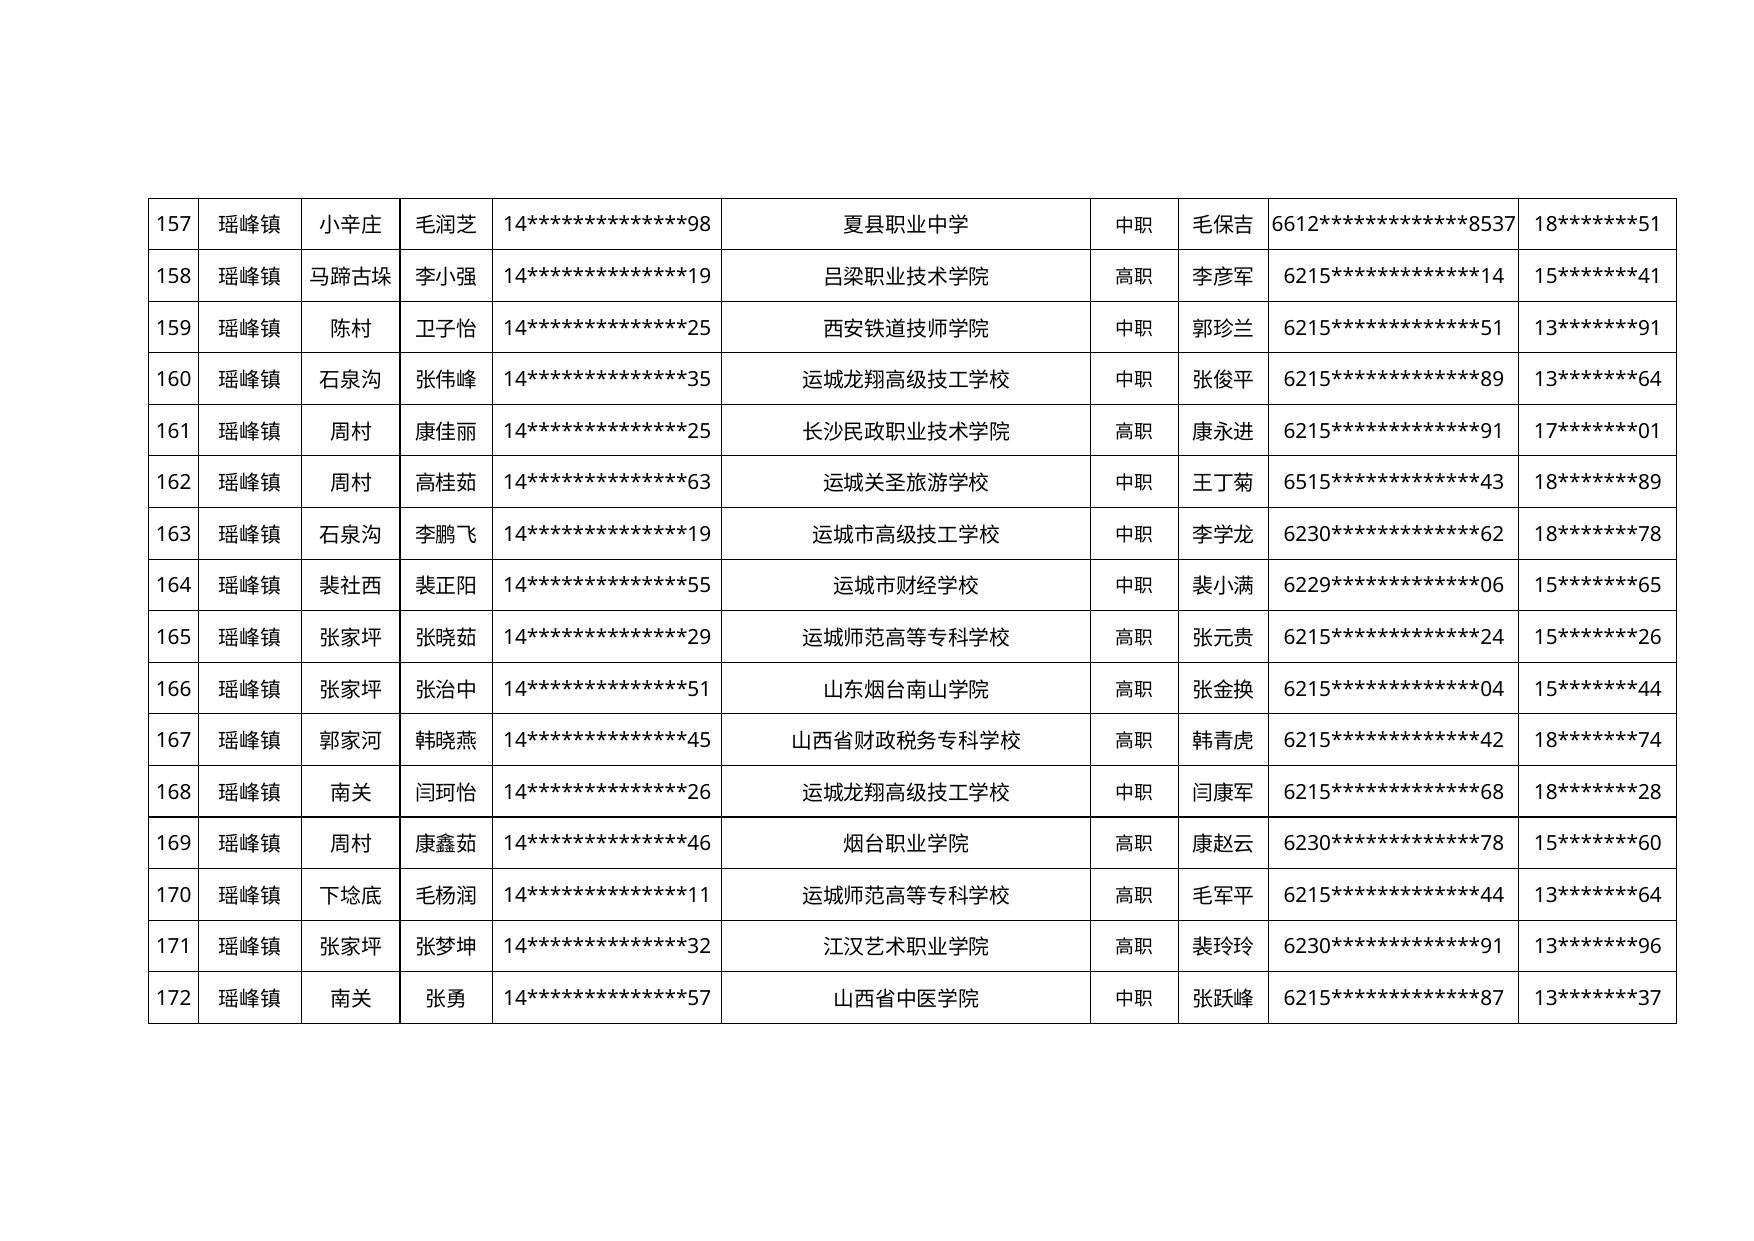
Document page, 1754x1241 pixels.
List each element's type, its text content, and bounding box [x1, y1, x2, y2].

table_cell 中职 [1091, 456, 1178, 507]
table_cell 瑶峰镇 [199, 250, 301, 301]
table_cell 168 [149, 766, 198, 816]
table_cell 下埝底 [302, 869, 399, 919]
table_cell 康佳丽 [401, 405, 492, 455]
table_cell 13*******96 [1519, 921, 1676, 971]
table_cell 中职 [1091, 353, 1178, 404]
table_cell 中职 [1091, 560, 1178, 610]
table_cell 14**************46 [493, 818, 721, 868]
table_cell 瑶峰镇 [199, 199, 301, 249]
table_cell 14**************19 [493, 508, 721, 558]
table_cell 毛军平 [1179, 869, 1268, 919]
table_cell 张家坪 [302, 663, 399, 713]
table_cell 瑶峰镇 [199, 456, 301, 507]
table_cell 13*******91 [1519, 302, 1676, 352]
table_cell 中职 [1091, 766, 1178, 816]
table_cell 运城市财经学校 [722, 560, 1090, 610]
table_cell 6215*************14 [1269, 250, 1518, 301]
table_cell 157 [149, 199, 198, 249]
table_cell 13*******64 [1519, 353, 1676, 404]
table_cell 6215*************04 [1269, 663, 1518, 713]
table_cell 15*******60 [1519, 818, 1676, 868]
table_cell 裴社西 [302, 560, 399, 610]
table_cell 运城师范高等专科学校 [722, 611, 1090, 662]
table_cell 6230*************78 [1269, 818, 1518, 868]
table_cell 高职 [1091, 405, 1178, 455]
table_cell 山西省中医学院 [722, 972, 1090, 1023]
table_cell 高职 [1091, 921, 1178, 971]
table_cell 运城龙翔高级技工学校 [722, 766, 1090, 816]
table_cell 卫子怡 [401, 302, 492, 352]
table_cell 康赵云 [1179, 818, 1268, 868]
table_cell 14**************29 [493, 611, 721, 662]
table_cell 王丁菊 [1179, 456, 1268, 507]
table_cell 张勇 [401, 972, 492, 1023]
table_cell 小辛庄 [302, 199, 399, 249]
table_cell 高职 [1091, 663, 1178, 713]
table_cell 170 [149, 869, 198, 919]
table_cell 周村 [302, 405, 399, 455]
table_cell 6215*************44 [1269, 869, 1518, 919]
table_cell 韩青虎 [1179, 714, 1268, 765]
table_cell 康永进 [1179, 405, 1268, 455]
table_cell 瑶峰镇 [199, 353, 301, 404]
table_cell 张元贵 [1179, 611, 1268, 662]
table_cell 171 [149, 921, 198, 971]
table_cell 周村 [302, 456, 399, 507]
table_cell 张跃峰 [1179, 972, 1268, 1023]
table_cell 李学龙 [1179, 508, 1268, 558]
table_cell 石泉沟 [302, 508, 399, 558]
table_cell 石泉沟 [302, 353, 399, 404]
table_cell 裴小满 [1179, 560, 1268, 610]
table_cell 6230*************62 [1269, 508, 1518, 558]
table_cell 运城关圣旅游学校 [722, 456, 1090, 507]
table_cell 瑶峰镇 [199, 714, 301, 765]
table_cell 165 [149, 611, 198, 662]
table_cell 张金换 [1179, 663, 1268, 713]
table_cell 18*******74 [1519, 714, 1676, 765]
table_cell 运城龙翔高级技工学校 [722, 353, 1090, 404]
table_cell 6215*************42 [1269, 714, 1518, 765]
table_cell 13*******64 [1519, 869, 1676, 919]
table_cell 南关 [302, 766, 399, 816]
table_cell 15*******65 [1519, 560, 1676, 610]
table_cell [1269, 199, 1518, 249]
table_cell 15*******44 [1519, 663, 1676, 713]
table_cell 14**************55 [493, 560, 721, 610]
table_cell 瑶峰镇 [199, 405, 301, 455]
table_cell 中职 [1091, 508, 1178, 558]
table_cell 夏县职业中学 [722, 199, 1090, 249]
table_cell 毛杨润 [401, 869, 492, 919]
table_cell 西安铁道技师学院 [722, 302, 1090, 352]
table_cell 张俊平 [1179, 353, 1268, 404]
table_cell 159 [149, 302, 198, 352]
table_cell 14**************51 [493, 663, 721, 713]
table_cell 瑶峰镇 [199, 972, 301, 1023]
table_cell 陈村 [302, 302, 399, 352]
table_cell 吕梁职业技术学院 [722, 250, 1090, 301]
table_cell 高职 [1091, 818, 1178, 868]
table_cell 韩晓燕 [401, 714, 492, 765]
table_cell 烟台职业学院 [722, 818, 1090, 868]
table_cell 山东烟台南山学院 [722, 663, 1090, 713]
table_cell 张晓茹 [401, 611, 492, 662]
table_cell 张治中 [401, 663, 492, 713]
table_cell 158 [149, 250, 198, 301]
table_cell 14**************19 [493, 250, 721, 301]
table_cell 瑶峰镇 [199, 611, 301, 662]
table_cell 6215*************68 [1269, 766, 1518, 816]
table_cell 瑶峰镇 [199, 766, 301, 816]
table_cell 18*******89 [1519, 456, 1676, 507]
table_cell 18*******51 [1519, 199, 1676, 249]
table_cell 166 [149, 663, 198, 713]
table_cell 14**************63 [493, 456, 721, 507]
table_cell 毛保吉 [1179, 199, 1268, 249]
table_cell 南关 [302, 972, 399, 1023]
table_cell 162 [149, 456, 198, 507]
table_cell 15*******41 [1519, 250, 1676, 301]
table_cell 6229*************06 [1269, 560, 1518, 610]
table_cell 裴玲玲 [1179, 921, 1268, 971]
table_cell 14**************25 [493, 302, 721, 352]
table_cell 中职 [1091, 972, 1178, 1023]
table_cell 郭珍兰 [1179, 302, 1268, 352]
table_cell 瑶峰镇 [199, 302, 301, 352]
table_cell 李小强 [401, 250, 492, 301]
table_cell 山西省财政税务专科学校 [722, 714, 1090, 765]
table_cell 169 [149, 818, 198, 868]
table_cell 161 [149, 405, 198, 455]
table_cell 14**************11 [493, 869, 721, 919]
table_cell 17*******01 [1519, 405, 1676, 455]
table_cell 裴正阳 [401, 560, 492, 610]
table_cell 郭家河 [302, 714, 399, 765]
table_cell 运城师范高等专科学校 [722, 869, 1090, 919]
table_cell 6515*************43 [1269, 456, 1518, 507]
table_cell 毛润芝 [401, 199, 492, 249]
table_cell 高职 [1091, 611, 1178, 662]
table_cell 张伟峰 [401, 353, 492, 404]
table_cell 6230*************91 [1269, 921, 1518, 971]
table_cell 14**************32 [493, 921, 721, 971]
table_cell 14**************35 [493, 353, 721, 404]
table_cell 张家坪 [302, 921, 399, 971]
table_cell 李彦军 [1179, 250, 1268, 301]
table_cell 18*******28 [1519, 766, 1676, 816]
table_cell 瑶峰镇 [199, 508, 301, 558]
table_cell 172 [149, 972, 198, 1023]
table_cell 14**************25 [493, 405, 721, 455]
table_cell 瑶峰镇 [199, 869, 301, 919]
table_cell 马蹄古垛 [302, 250, 399, 301]
table_cell 瑶峰镇 [199, 663, 301, 713]
table_cell 高职 [1091, 869, 1178, 919]
table_cell 164 [149, 560, 198, 610]
table_cell 6215*************24 [1269, 611, 1518, 662]
table_cell 163 [149, 508, 198, 558]
table_cell 张梦坤 [401, 921, 492, 971]
table_cell 运城市高级技工学校 [722, 508, 1090, 558]
table_cell 160 [149, 353, 198, 404]
table_cell 瑶峰镇 [199, 818, 301, 868]
table_cell 长沙民政职业技术学院 [722, 405, 1090, 455]
table_cell 高职 [1091, 250, 1178, 301]
table_cell 14**************26 [493, 766, 721, 816]
table_cell 6215*************87 [1269, 972, 1518, 1023]
table_cell 13*******37 [1519, 972, 1676, 1023]
table_cell 15*******26 [1519, 611, 1676, 662]
table_cell 6215*************51 [1269, 302, 1518, 352]
table_cell 高桂茹 [401, 456, 492, 507]
table_cell 康鑫茹 [401, 818, 492, 868]
table_cell 14**************98 [493, 199, 721, 249]
table_cell 闫珂怡 [401, 766, 492, 816]
table_cell 瑶峰镇 [199, 560, 301, 610]
table_cell 6215*************91 [1269, 405, 1518, 455]
table_cell 中职 [1091, 199, 1178, 249]
table_cell 李鹏飞 [401, 508, 492, 558]
table_cell 167 [149, 714, 198, 765]
table_cell 瑶峰镇 [199, 921, 301, 971]
table_cell 6215*************89 [1269, 353, 1518, 404]
table_cell 张家坪 [302, 611, 399, 662]
table_cell 周村 [302, 818, 399, 868]
table_cell 闫康军 [1179, 766, 1268, 816]
table_cell 14**************57 [493, 972, 721, 1023]
table_cell 江汉艺术职业学院 [722, 921, 1090, 971]
table_cell 18*******78 [1519, 508, 1676, 558]
table_cell 14**************45 [493, 714, 721, 765]
table_cell 中职 [1091, 302, 1178, 352]
table_cell 高职 [1091, 714, 1178, 765]
